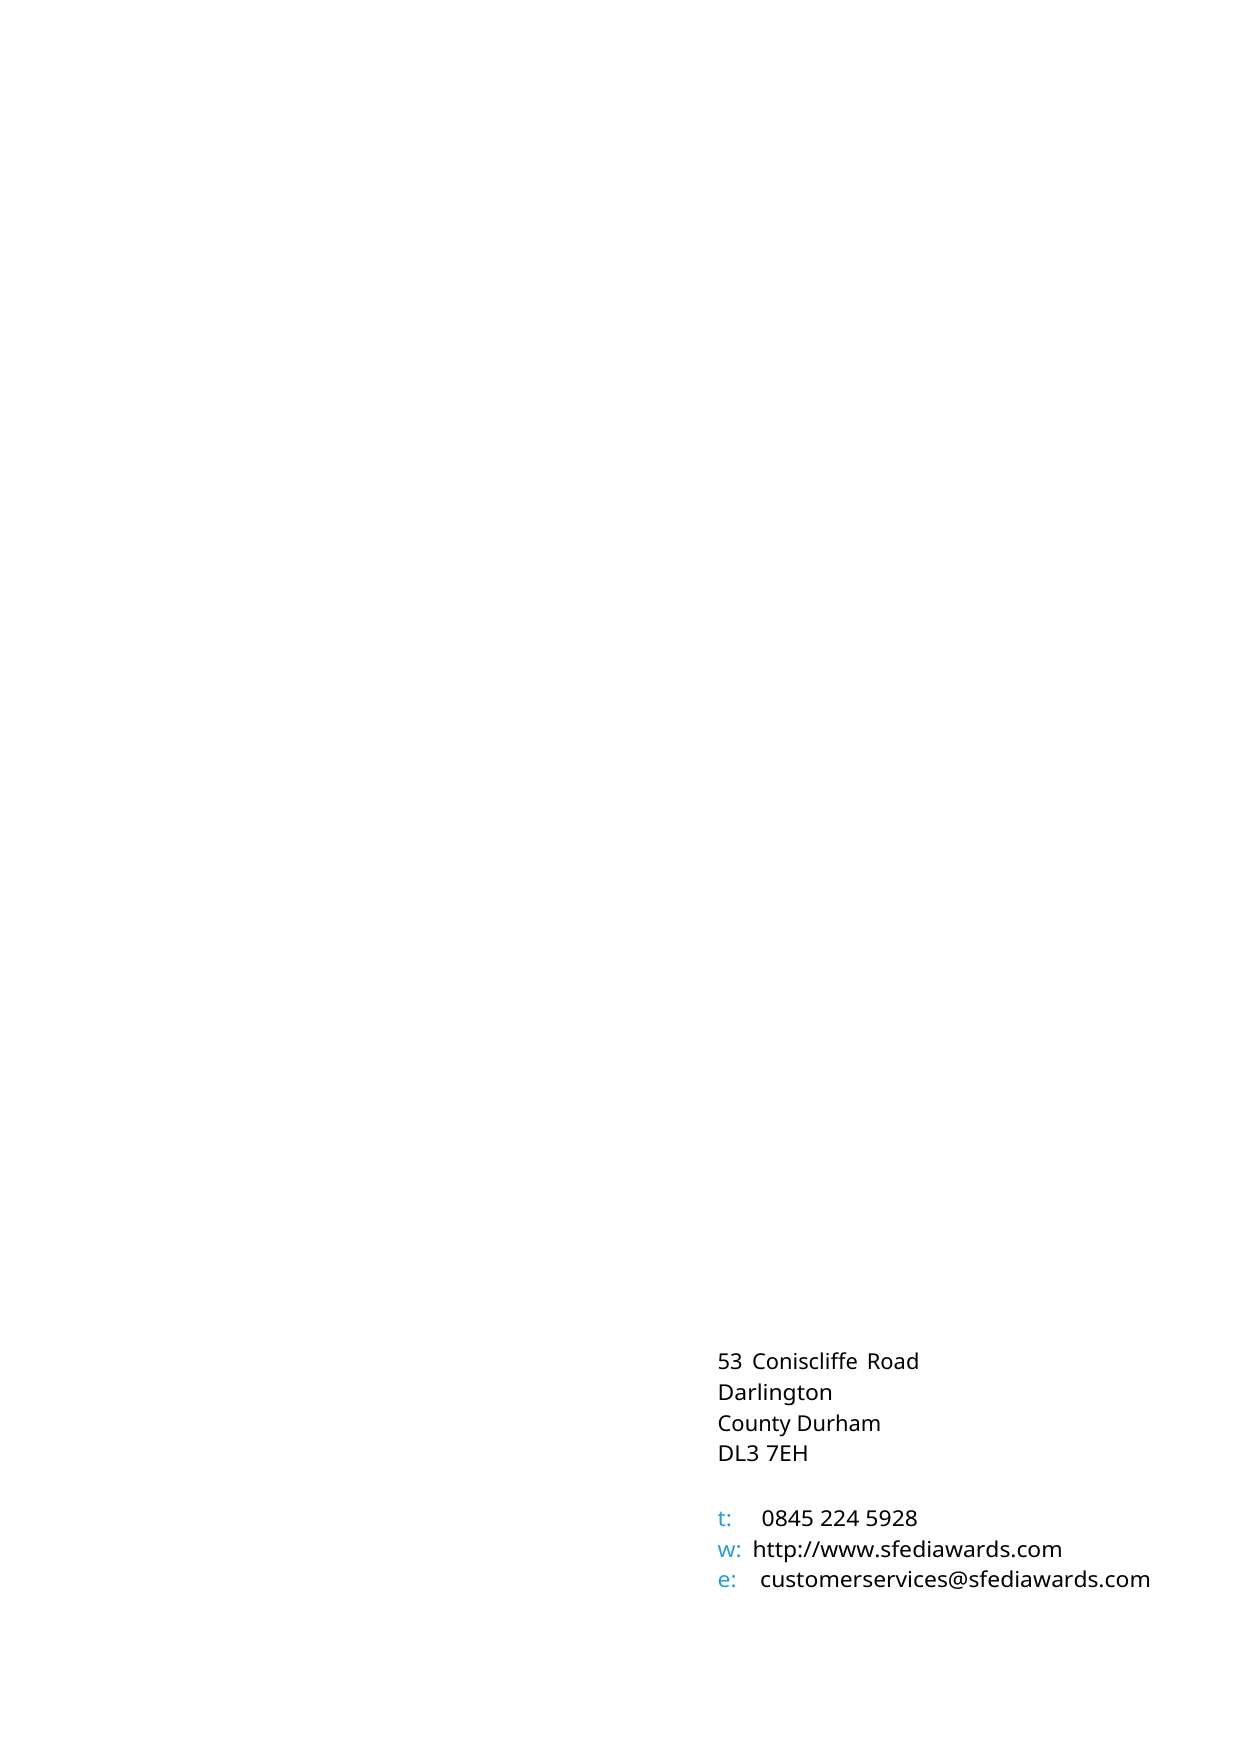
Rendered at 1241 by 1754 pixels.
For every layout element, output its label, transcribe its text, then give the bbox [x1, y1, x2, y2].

subtitle e: customerservices@sfediawards.com [717, 1564, 1159, 1594]
text County Durham DL3 7EH [717, 1408, 919, 1468]
subtitle 53 Coniscliffe Road Darlington [717, 1346, 1029, 1406]
text w: http://www.sfediawards.com [717, 1534, 1159, 1564]
subtitle t: 0845 224 5928 [717, 1503, 1159, 1533]
